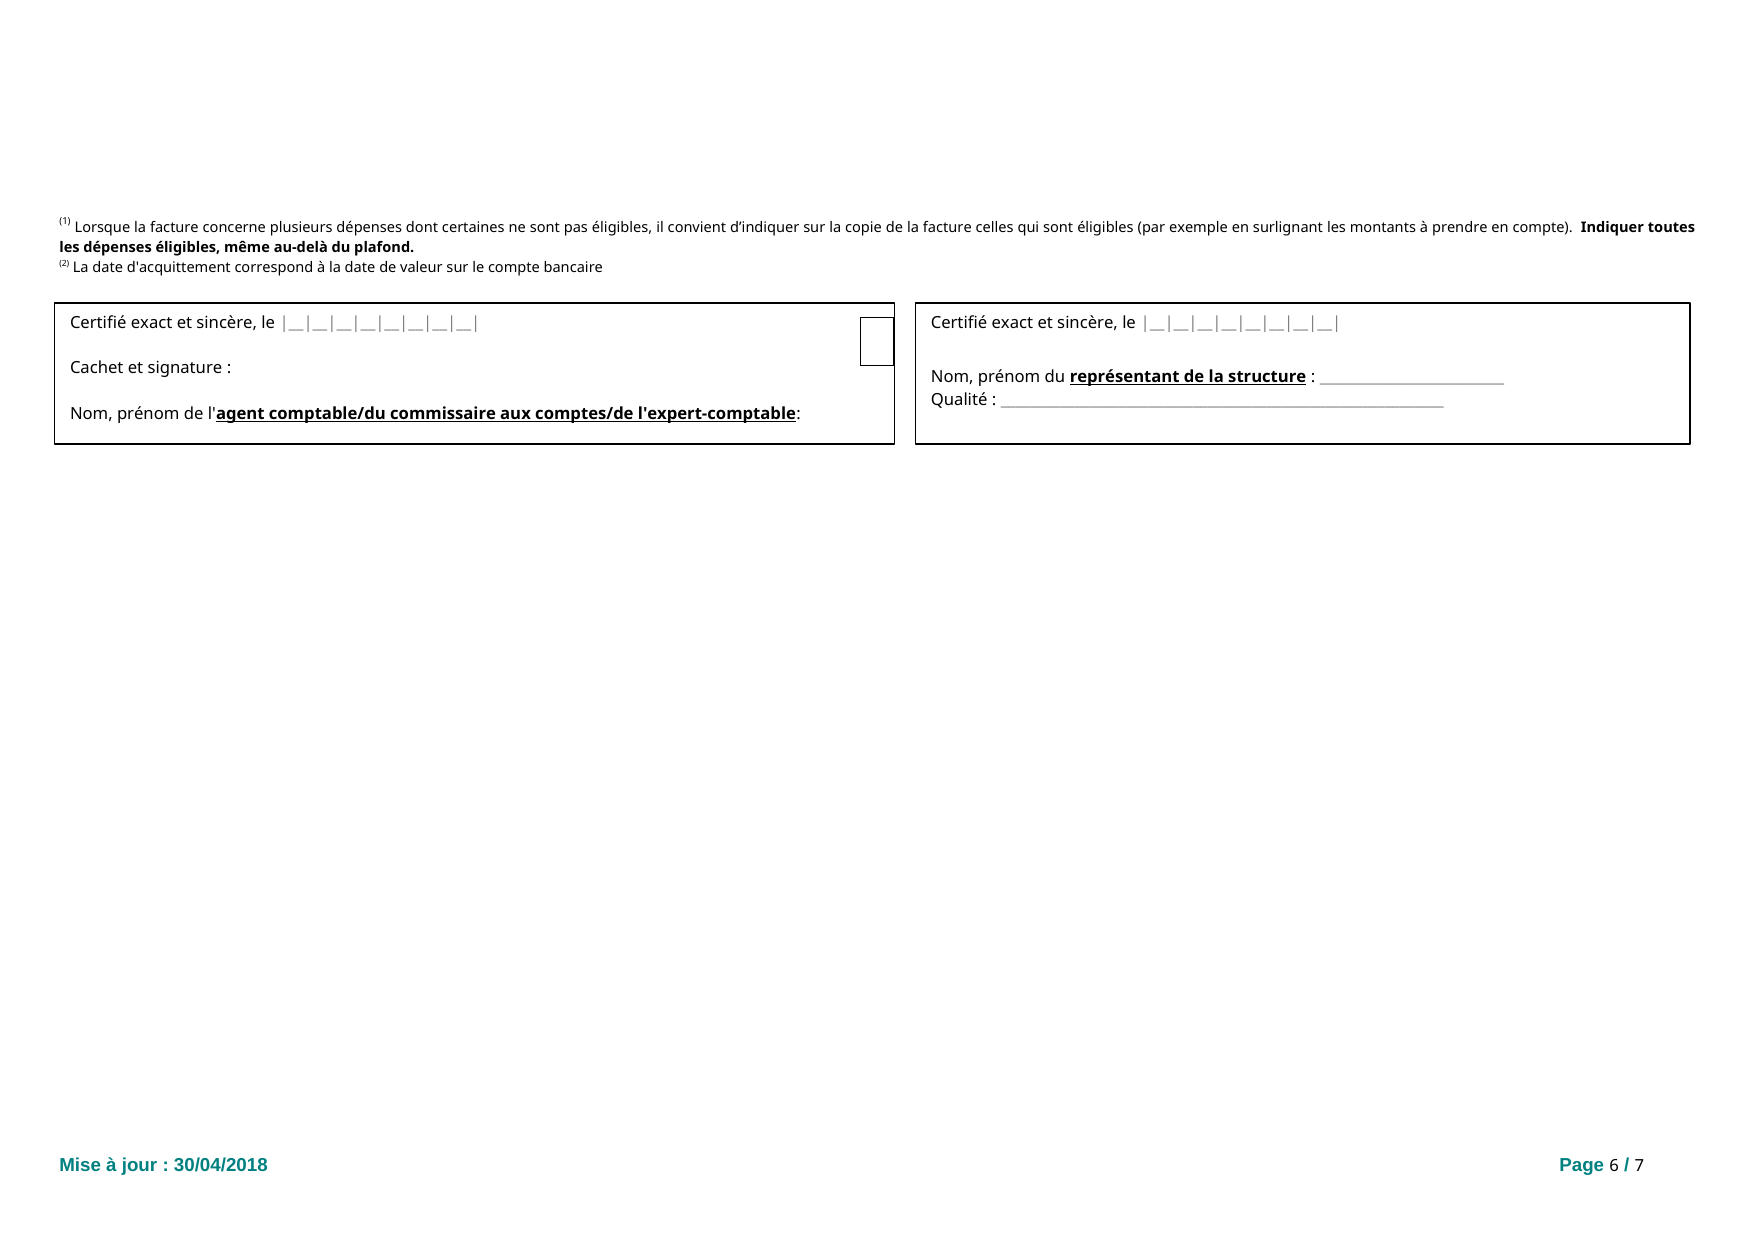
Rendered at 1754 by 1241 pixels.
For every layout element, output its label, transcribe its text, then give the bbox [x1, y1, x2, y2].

text (1) Lorsque la facture concerne plusieurs dépenses dont certaines ne sont pas éligibles, il convient d’indiquer sur la copie de la facture celles qui sont éligibles (par exemple en surlignant les montants à prendre en compte). Indiquer toutes les dépenses éligibles, même au-delà du plafond. [59, 214, 1695, 257]
text (2) La date d'acquittement correspond à la date de valeur sur le compte bancaire [59, 257, 1695, 277]
